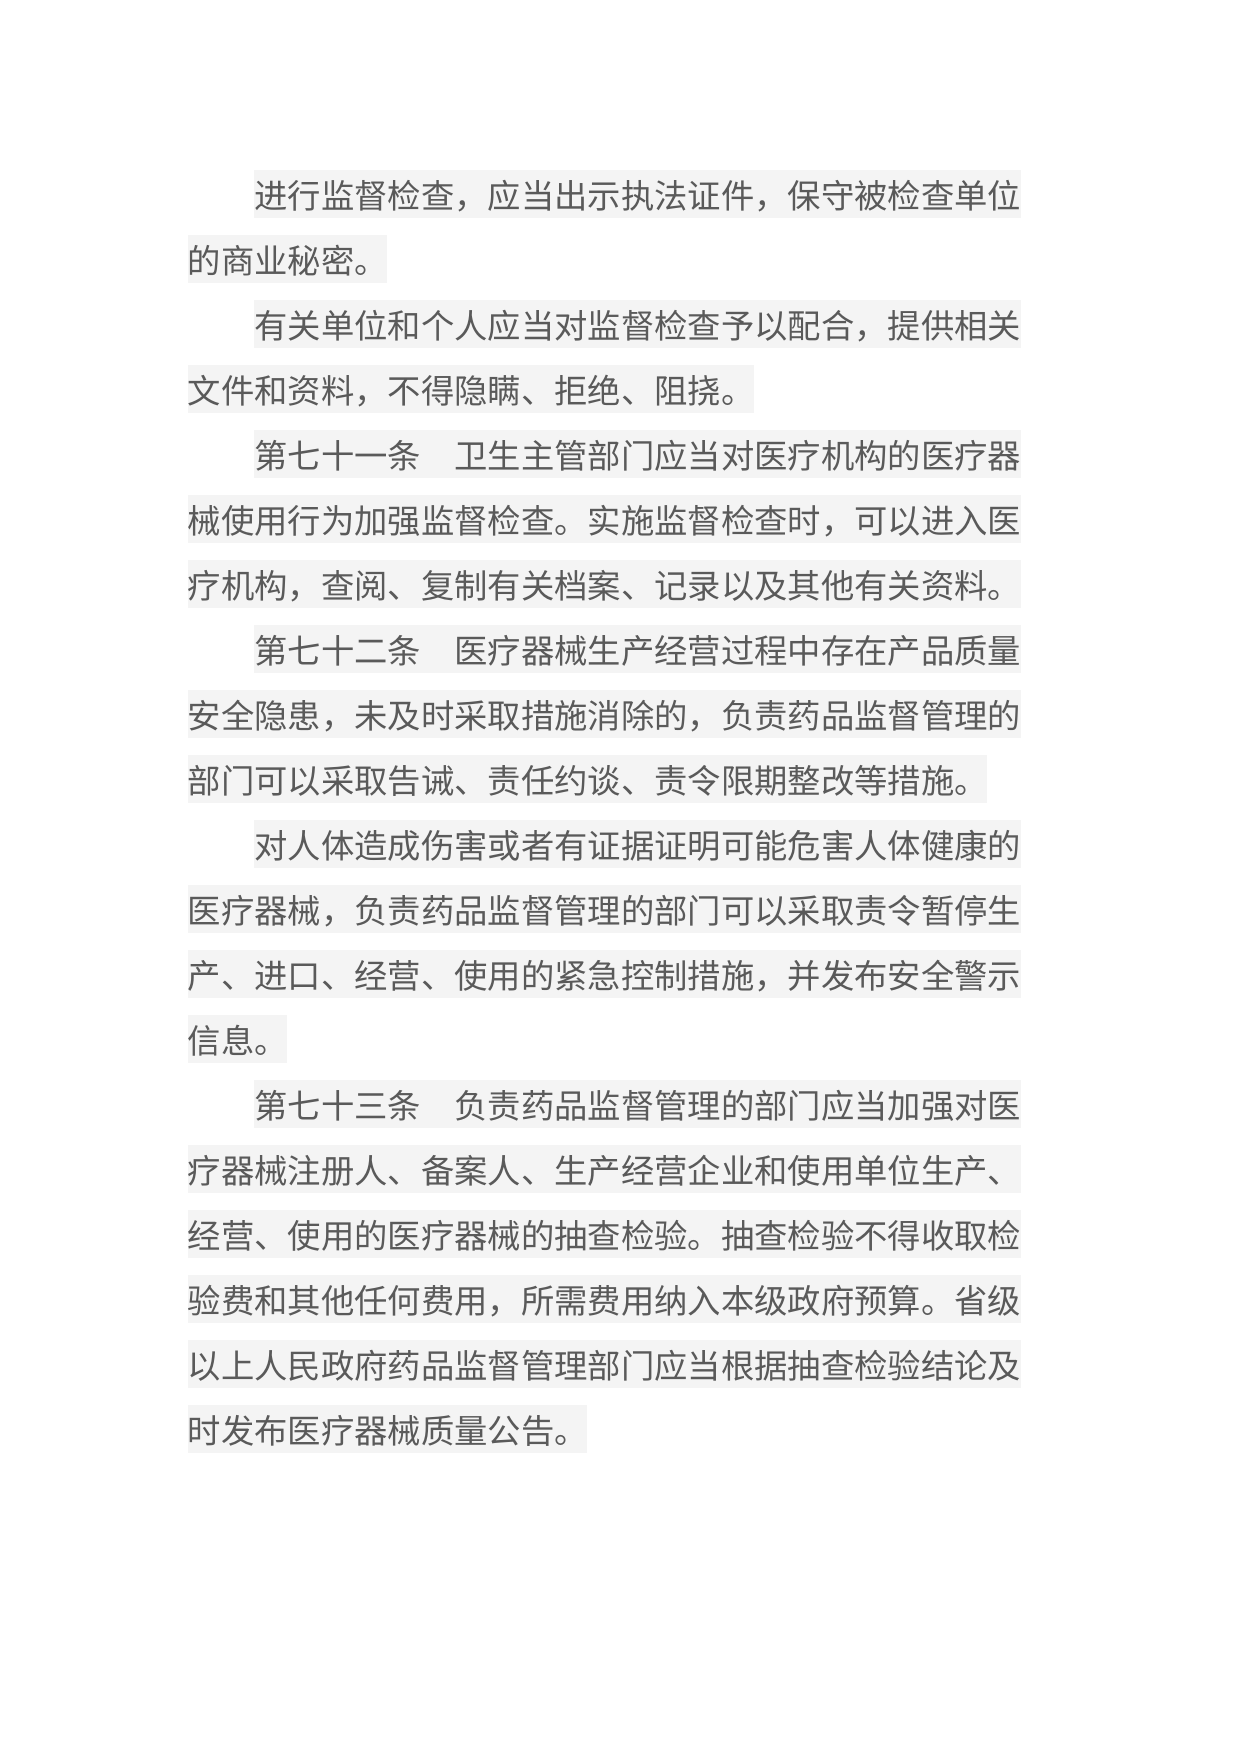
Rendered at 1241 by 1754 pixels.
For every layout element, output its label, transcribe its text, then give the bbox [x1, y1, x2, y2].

text 第七十三条 负责药品监督管理的部门应当加强对医疗器械注册人、备案人、生产经营企业和使用单位生产、经营、使用的医疗器械的抽查检验。抽查检验不得收取检验费和其他任何费用，所需费用纳入本级政府预算。省级以上人民政府药品监督管理部门应当根据抽查检验结论及时发布医疗器械质量公告。 [187, 1072, 1053, 1462]
text 第七十二条 医疗器械生产经营过程中存在产品质量安全隐患，未及时采取措施消除的，负责药品监督管理的部门可以采取告诫、责任约谈、责令限期整改等措施。 [187, 617, 1053, 812]
text 第七十一条 卫生主管部门应当对医疗机构的医疗器械使用行为加强监督检查。实施监督检查时，可以进入医疗机构，查阅、复制有关档案、记录以及其他有关资料。 [187, 422, 1053, 617]
text 有关单位和个人应当对监督检查予以配合，提供相关文件和资料，不得隐瞒、拒绝、阻挠。 [187, 292, 1053, 422]
text 对人体造成伤害或者有证据证明可能危害人体健康的医疗器械，负责药品监督管理的部门可以采取责令暂停生产、进口、经营、使用的紧急控制措施，并发布安全警示信息。 [187, 812, 1053, 1072]
text 进行监督检查，应当出示执法证件，保守被检查单位的商业秘密。 [187, 162, 1053, 292]
